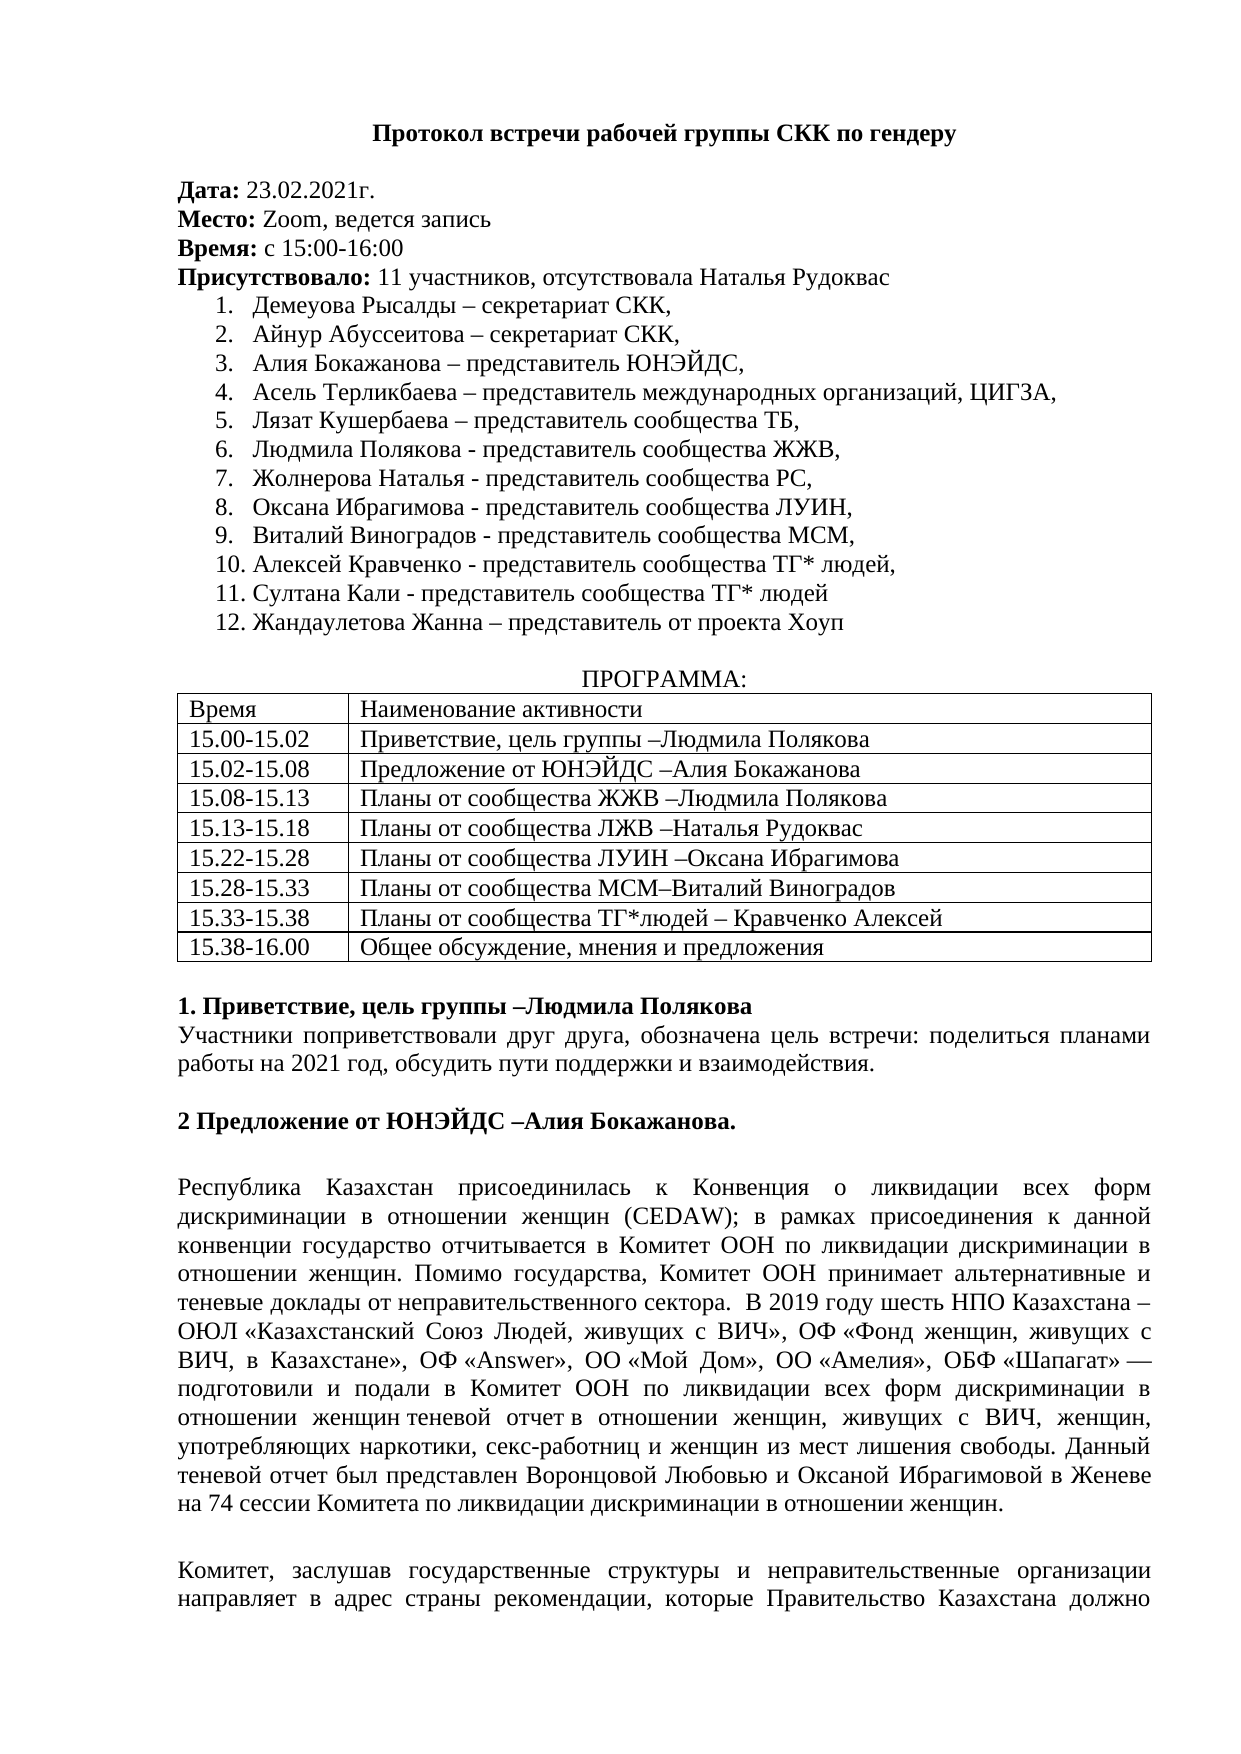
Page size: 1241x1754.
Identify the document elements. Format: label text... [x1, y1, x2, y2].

table_cell 15.13-15.18 [178, 813, 348, 842]
table_cell Планы от сообщества ЛЖВ –Наталья Рудоквас [349, 813, 1151, 842]
text ПРОГРАММА: [177, 664, 1152, 693]
text 2 Предложение от ЮНЭЙДС –Алия Бокажанова. [177, 1106, 1152, 1135]
table_cell Планы от сообщества ЛУИН –Оксана Ибрагимова [349, 843, 1151, 872]
table_cell Общее обсуждение, мнения и предложения [349, 933, 1151, 961]
list Виталий Виноградов - представитель сообщества МСМ, [215, 521, 1152, 549]
table_cell 15.02-15.08 [178, 754, 348, 782]
subtitle Республика Казахстан присоединилась к Конвенция о ликвидации всех форм дискриминации в отношении женщин (CEDAW); в рамках присоединения к данной конвенции государство отчитывается в Комитет ООН по ликвидации дискриминации в отношении женщин. Помимо государства, Комитет ООН принимает альтернативные и теневые доклады от неправительственного сектора. В 2019 году шесть НПО Казахстана – ОЮЛ «Казахстанский Союз Людей, живущих с ВИЧ», ОФ «Фонд женщин, живущих с ВИЧ, в Казахстане», ОФ «Answer», ОО «Мой Дом», ОО «Амелия», ОБФ «Шапагат» — подготовили и подали в Комитет ООН по ликвидации всех форм дискриминации в отношении женщин теневой отчет в отношении женщин, живущих с ВИЧ, женщин, употребляющих наркотики, секс-работниц и женщин из мест лишения свободы. Данный теневой отчет был представлен Воронцовой Любовью и Оксаной Ибрагимовой в Женеве на 74 сессии Комитета по ликвидации дискриминации в отношении женщин. [177, 1172, 1152, 1517]
list Султана Кали - представитель сообщества ТГ* людей [215, 578, 1152, 607]
table_header Время [178, 694, 348, 723]
table_cell 15.38-16.00 [178, 933, 348, 961]
table_cell Планы от сообщества ЖЖВ –Людмила Полякова [349, 784, 1151, 812]
table_cell Предложение от ЮНЭЙДС –Алия Бокажанова [349, 754, 1151, 782]
list Жолнерова Наталья - представитель сообщества РС, [215, 463, 1152, 492]
text Протокол встречи рабочей группы СКК по гендеру [177, 118, 1152, 147]
table_cell 15.28-15.33 [178, 873, 348, 902]
table_header Наименование активности [349, 694, 1151, 723]
text Участники поприветствовали друг друга, обозначена цель встречи: поделиться планами работы на 2021 год, обсудить пути поддержки и взаимодействия. [177, 1020, 1152, 1077]
text Присутствовало: 11 участников, отсутствовала Наталья Рудоквас [177, 262, 1152, 291]
text 1. Приветствие, цель группы –Людмила Полякова [177, 991, 1152, 1020]
list Людмила Полякова - представитель сообщества ЖЖВ, [215, 434, 1152, 463]
list Алексей Кравченко - представитель сообщества ТГ* людей, [215, 549, 1152, 578]
list Лязат Кушербаева – представитель сообщества ТБ, [215, 406, 1152, 434]
list Алия Бокажанова – представитель ЮНЭЙДС, [215, 348, 1152, 377]
text Место: Zoom, ведется запись [177, 204, 1152, 233]
text Дата: 23.02.2021г. [177, 176, 1152, 204]
table_cell 15.33-15.38 [178, 903, 348, 931]
table_cell Планы от сообщества ТГ*людей – Кравченко Алексей [349, 903, 1151, 931]
table_cell 15.08-15.13 [178, 784, 348, 812]
list Асель Терликбаева – представитель международных организаций, ЦИГЗА, [215, 377, 1152, 406]
list Оксана Ибрагимова - представитель сообщества ЛУИН, [215, 492, 1152, 521]
list Айнур Абуссеитова – секретариат СКК, [215, 319, 1152, 348]
table_cell 15.22-15.28 [178, 843, 348, 872]
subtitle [177, 1555, 1152, 1612]
table_cell Приветствие, цель группы –Людмила Полякова [349, 724, 1151, 753]
list Демеуова Рысалды – секретариат СКК, [215, 291, 1152, 319]
list Жандаулетова Жанна – представитель от проекта Хоуп [215, 607, 1152, 636]
text Время: с 15:00-16:00 [177, 233, 1152, 262]
table_cell 15.00-15.02 [178, 724, 348, 753]
table_cell Планы от сообщества МСМ–Виталий Виноградов [349, 873, 1151, 902]
